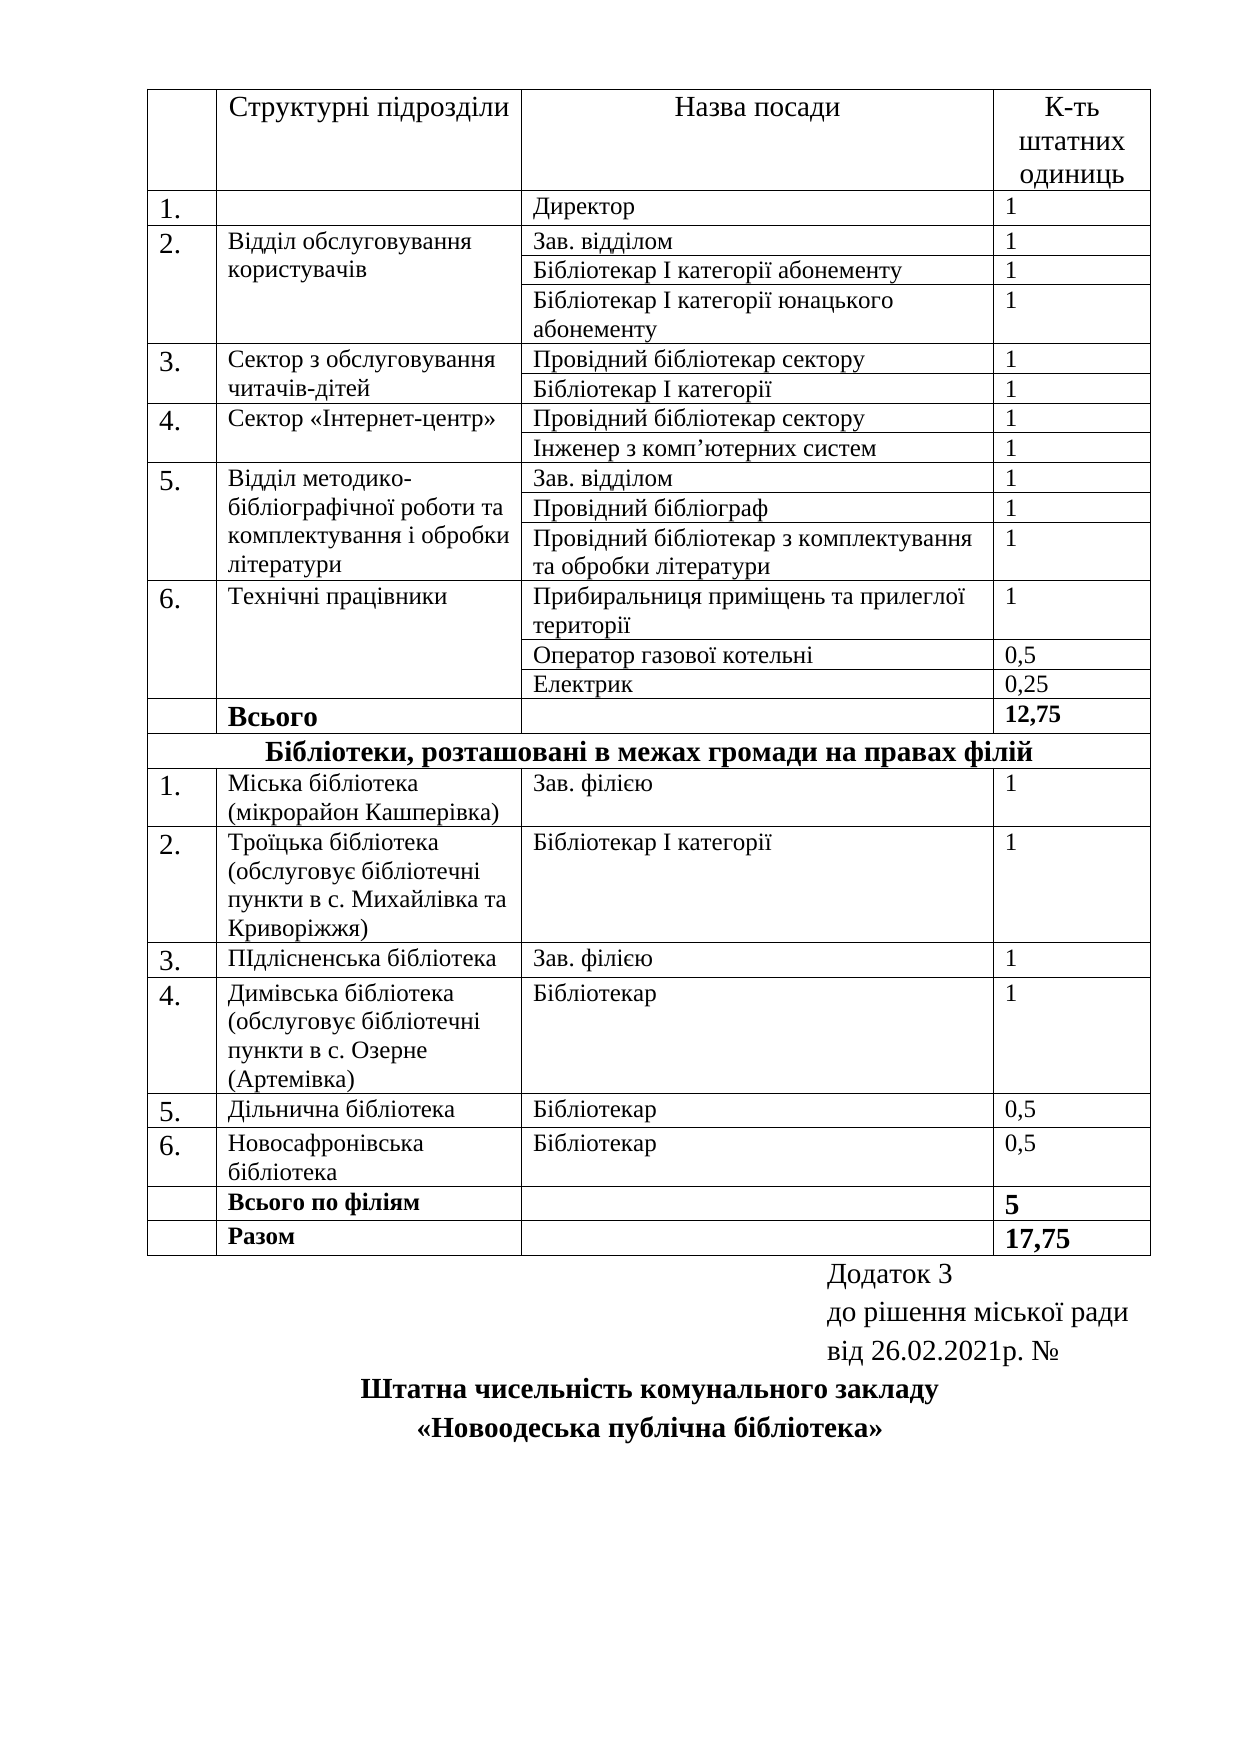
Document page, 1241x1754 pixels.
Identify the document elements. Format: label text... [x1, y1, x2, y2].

table_cell 6. [148, 581, 216, 698]
table_cell 17,75 [994, 1221, 1150, 1255]
table_cell 1 [994, 374, 1150, 402]
table_cell Троїцька бібліотека (обслуговує бібліотечні пункти в с. Михайлівка та Криворіжжя) [217, 827, 521, 942]
table_cell Бібліотекар [522, 1094, 993, 1127]
table_cell Димівська бібліотека (обслуговує бібліотечні пункти в с. Озерне (Артемівка) [217, 978, 521, 1093]
table_cell 2. [148, 827, 216, 942]
table_cell [522, 699, 993, 733]
table_cell Зав. відділом [522, 463, 993, 492]
table_cell 1. [148, 769, 216, 826]
table_cell 5 [994, 1187, 1150, 1220]
table_cell 1 [994, 191, 1150, 225]
table_cell Зав. філією [522, 769, 993, 826]
table_cell Дільнична бібліотека [217, 1094, 521, 1127]
table_cell 4. [148, 978, 216, 1093]
table_cell [148, 699, 216, 733]
table_cell Провідний бібліотекар сектору [522, 404, 993, 432]
table_cell 2. [148, 226, 216, 343]
table_header Структурні підрозділи [217, 90, 521, 190]
table_cell 1 [994, 344, 1150, 373]
table_cell [148, 1221, 216, 1255]
table_cell Бібліотекар І категорії [522, 374, 993, 402]
table_cell Інженер з комп’ютерних систем [522, 433, 993, 462]
table_cell Директор [522, 191, 993, 225]
table_cell 6. [148, 1128, 216, 1186]
table_cell Бібліотекар І категорії юнацького абонементу [522, 285, 993, 343]
table_cell 1 [994, 978, 1150, 1093]
table_cell 1. [148, 191, 216, 225]
table_cell Бібліотекар [522, 978, 993, 1093]
text від 26.02.2021р. № [827, 1333, 1152, 1367]
table_cell 1 [994, 256, 1150, 284]
table_cell [217, 191, 521, 225]
table_cell Сектор «Інтернет-центр» [217, 404, 521, 462]
table_cell Прибиральниця приміщень та прилеглої території [522, 581, 993, 639]
table_cell 1 [994, 493, 1150, 522]
table_cell 1 [994, 285, 1150, 343]
table_cell Зав. філією [522, 943, 993, 977]
table_cell 1 [994, 226, 1150, 254]
table_cell [522, 1221, 993, 1255]
table_cell Провідний бібліотекар з комплектування та обробки літератури [522, 523, 993, 580]
table_cell Оператор газової котельні [522, 640, 993, 668]
table_cell 1 [994, 523, 1150, 580]
table_cell 1 [994, 404, 1150, 432]
table_cell 4. [148, 404, 216, 462]
table_cell 1 [994, 769, 1150, 826]
table_cell 1 [994, 943, 1150, 977]
table_cell 0,5 [994, 640, 1150, 668]
table_cell 12,75 [994, 699, 1150, 733]
table_cell 3. [148, 943, 216, 977]
table_cell 3. [148, 344, 216, 402]
table_cell 1 [994, 463, 1150, 492]
table_cell Електрик [522, 670, 993, 698]
table_cell Міська бібліотека (мікрорайон Кашперівка) [217, 769, 521, 826]
table_cell 5. [148, 463, 216, 580]
table_cell Відділ обслуговування користувачів [217, 226, 521, 343]
table_cell Всього по філіям [217, 1187, 521, 1220]
table_cell Бібліотекар І категорії [522, 827, 993, 942]
table_cell 0,5 [994, 1128, 1150, 1186]
table_cell [522, 1187, 993, 1220]
table_cell Зав. відділом [522, 226, 993, 254]
table_cell Бібліотеки, розташовані в межах громади на правах філій [148, 734, 1150, 767]
text Штатна чисельність комунального закладу [148, 1372, 1152, 1405]
table_cell Технічні працівники [217, 581, 521, 698]
table_cell ПІдлісненська бібліотека [217, 943, 521, 977]
table_cell Провідний бібліограф [522, 493, 993, 522]
table_cell 0,5 [994, 1094, 1150, 1127]
text до рішення міської ради [827, 1294, 1152, 1328]
table_header [148, 90, 216, 190]
table_cell Бібліотекар [522, 1128, 993, 1186]
text Додаток 3 [827, 1256, 1152, 1289]
table_cell Сектор з обслуговування читачів-дітей [217, 344, 521, 402]
table_header К-ть штатних одиниць [994, 90, 1150, 190]
table_header Назва посади [522, 90, 993, 190]
table_cell Відділ методико-бібліографічної роботи та комплектування і обробки літератури [217, 463, 521, 580]
table_cell Всього [217, 699, 521, 733]
table_cell Новосафронівська бібліотека [217, 1128, 521, 1186]
table_cell 1 [994, 827, 1150, 942]
table_cell 1 [994, 581, 1150, 639]
table_cell [148, 1187, 216, 1220]
text «Новоодеська публічна бібліотека» [148, 1410, 1152, 1444]
table_cell Бібліотекар І категорії абонементу [522, 256, 993, 284]
table_cell 5. [148, 1094, 216, 1127]
table_cell Провідний бібліотекар сектору [522, 344, 993, 373]
table_cell Разом [217, 1221, 521, 1255]
table_cell 1 [994, 433, 1150, 462]
table_cell 0,25 [994, 670, 1150, 698]
